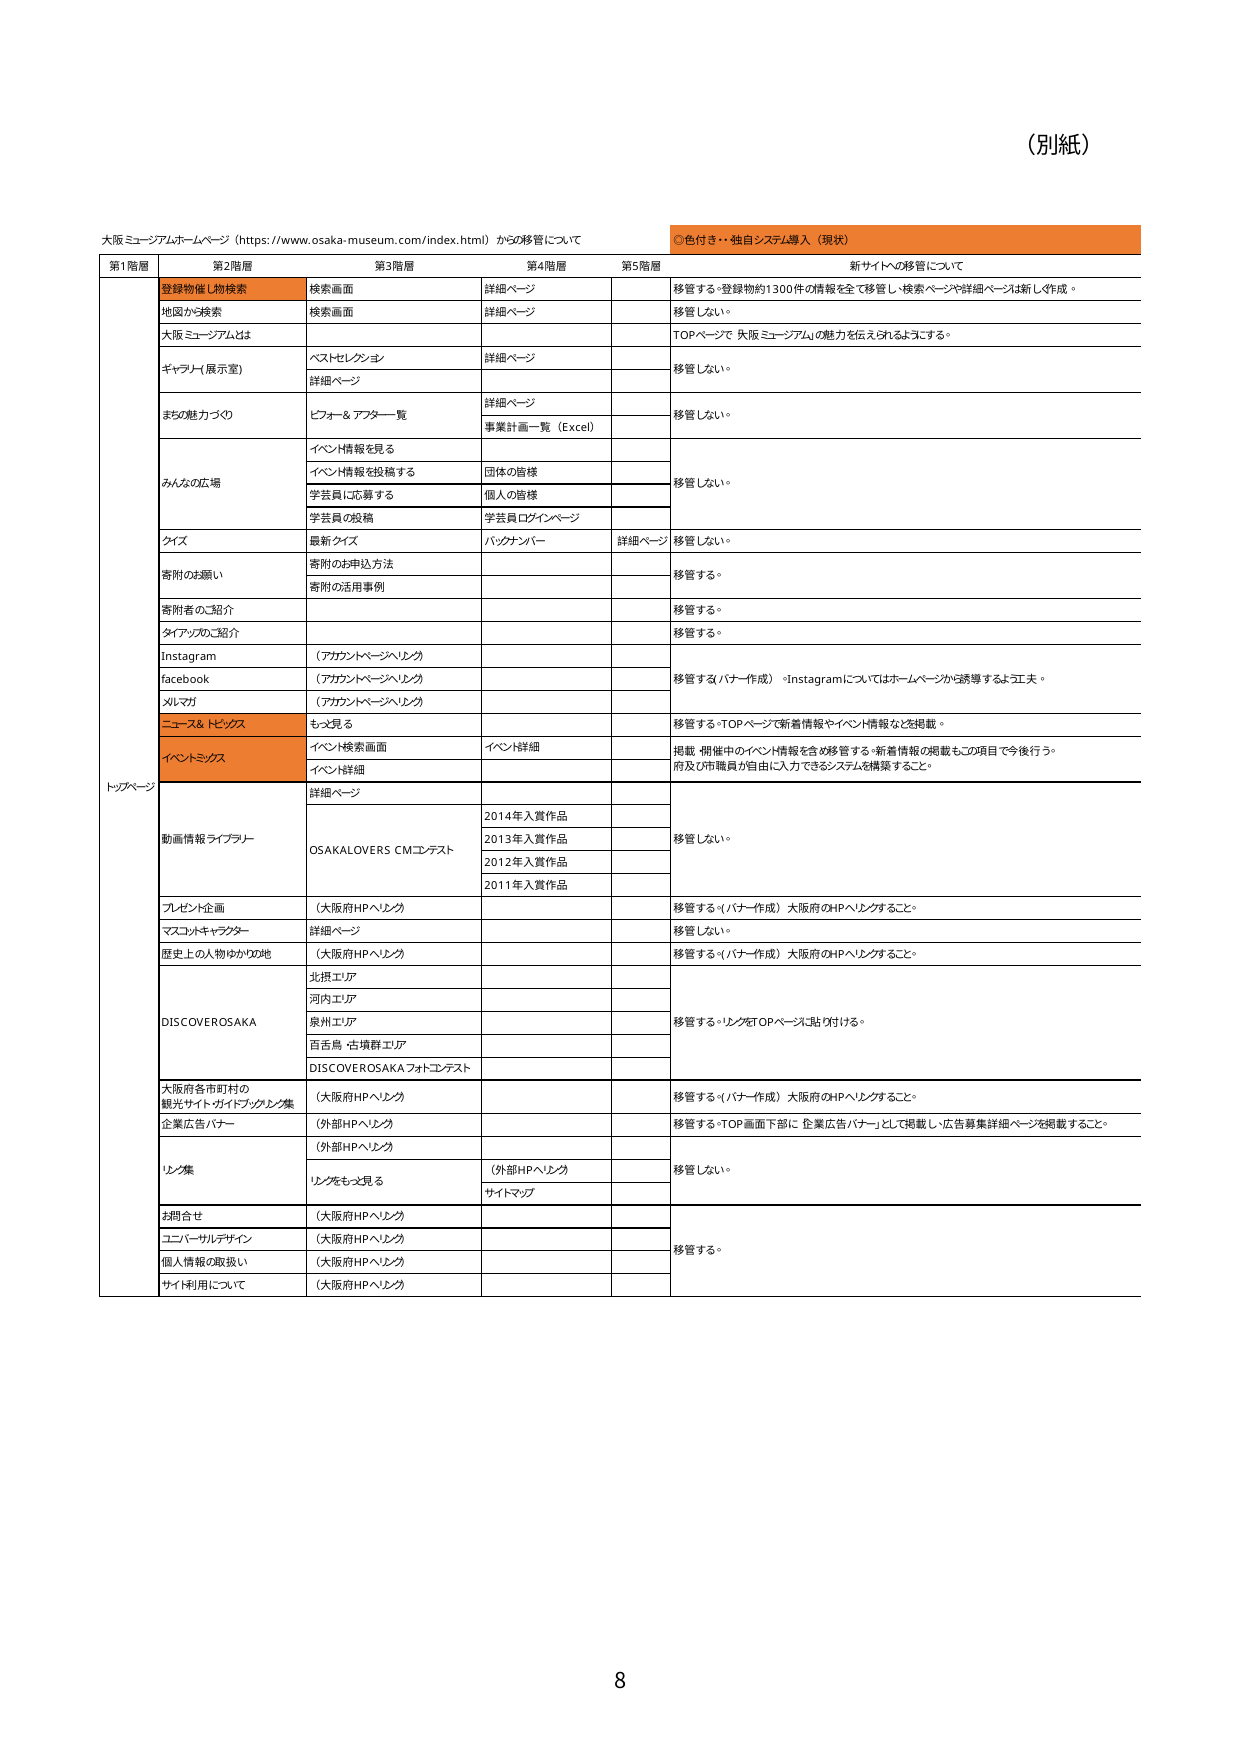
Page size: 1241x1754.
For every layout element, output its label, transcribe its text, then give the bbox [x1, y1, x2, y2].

text （別紙） [136, 125, 1104, 161]
